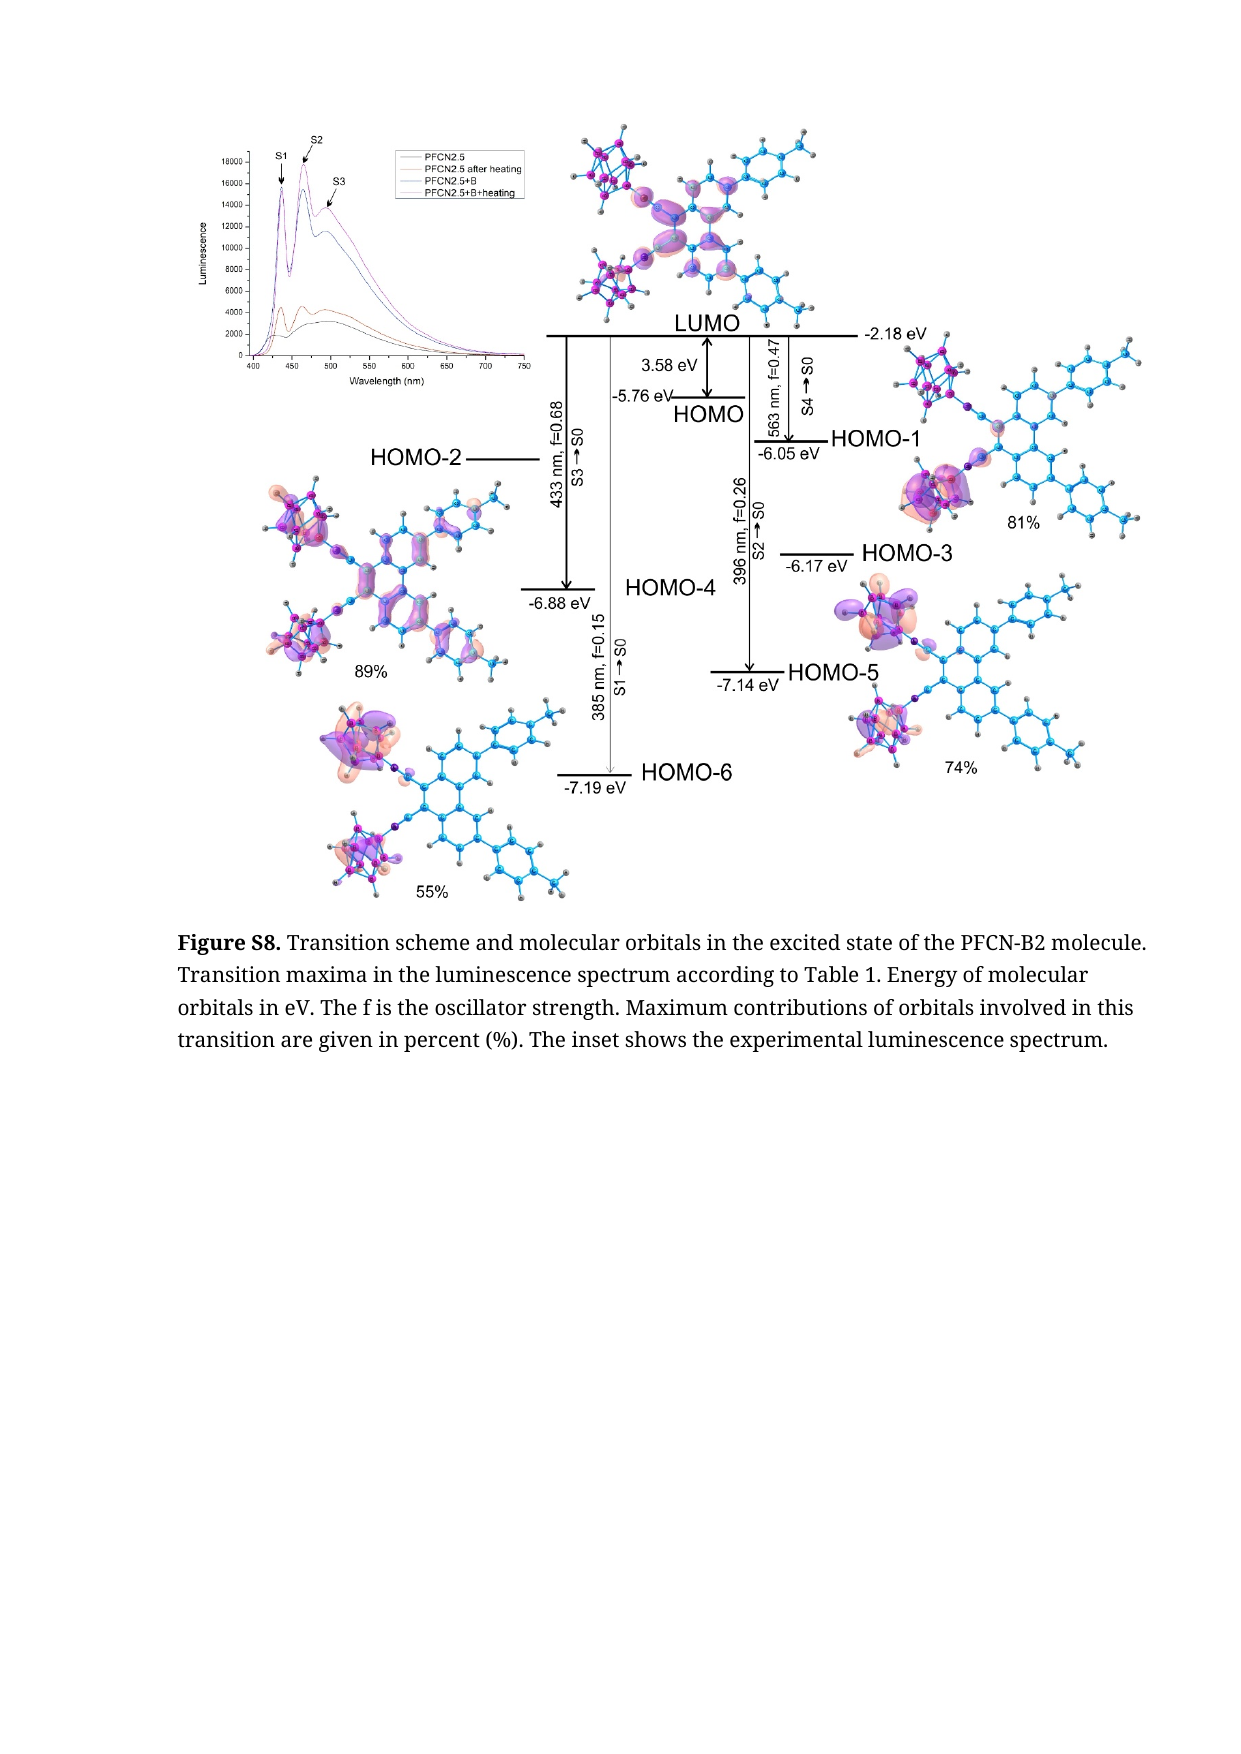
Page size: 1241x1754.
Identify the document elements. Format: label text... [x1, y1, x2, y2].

picture [177, 118, 1143, 903]
text Figure S8. Transition scheme and molecular orbitals in the excited state of the PFCN-B2 molecule. Transition maxima in the luminescence spectrum according to Table 1. Energy of molecular orbitals in eV. The f is the oscillator strength. Maximum contributions of orbitals involved in this transition are given in percent (%). The inset shows the experimental luminescence spectrum. [177, 928, 1152, 1054]
